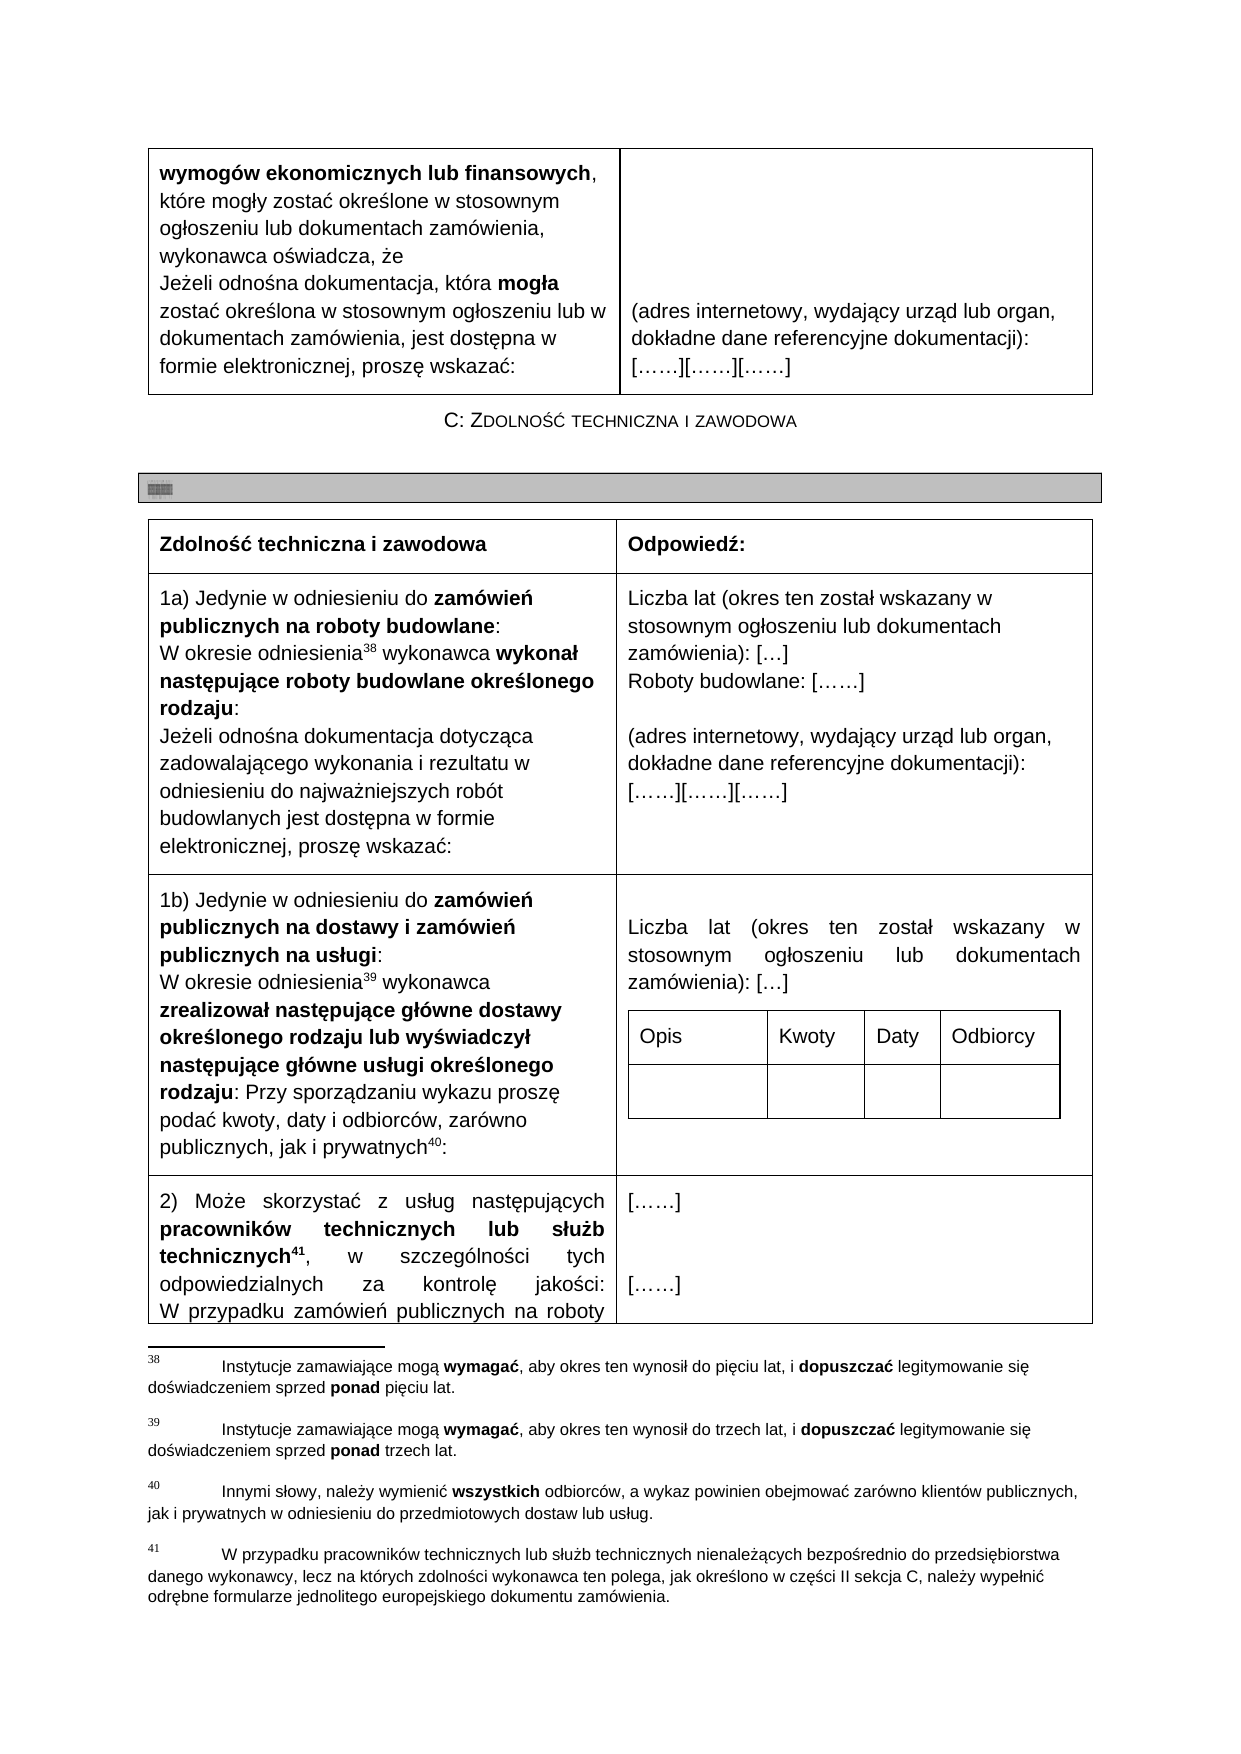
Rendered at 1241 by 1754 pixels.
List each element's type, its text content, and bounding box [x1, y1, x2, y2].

table_cell 1b) Jedynie w odniesieniu do zamówień publicznych na dostawy i zamówień publicznych na usługi: W okresie odniesienia wykonawca zrealizował następujące główne dostawy określonego rodzaju lub wyświadczył następujące główne usługi określonego rodzaju: Przy sporządzaniu wykazu proszę podać kwoty, daty i odbiorców, zarówno publicznych, jak i prywatnych: [149, 875, 616, 1175]
table_cell 1a) Jedynie w odniesieniu do zamówień publicznych na roboty budowlane: W okresie odniesienia wykonawca wykonał następujące roboty budowlane określonego rodzaju: Jeżeli odnośna dokumentacja dotycząca zadowalającego wykonania i rezultatu w odniesieniu do najważniejszych robót budowlanych jest dostępna w formie elektronicznej, proszę wskazać: [149, 574, 616, 874]
table_cell [……] [……] [617, 1176, 1092, 1323]
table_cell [621, 149, 1092, 394]
text C: Zdolność techniczna i zawodowa [148, 407, 1093, 431]
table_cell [149, 1176, 616, 1323]
table_cell Liczba lat (okres ten został wskazany w stosownym ogłoszeniu lub dokumentach zamówienia): […] [617, 875, 1092, 1175]
text Wykonawca powinien przedstawić informacje jedynie w przypadku gdy instytucja zamawiająca lub podmiot zamawiający wymagają danych kryteriów kwalifikacji w stosownym ogłoszeniu lub w dokumentach zamówienia, o których mowa w ogłoszeniu. [139, 474, 1101, 502]
table_header Zdolność techniczna i zawodowa [149, 520, 616, 573]
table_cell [149, 149, 619, 394]
table_header Odpowiedź: [617, 520, 1092, 573]
table_cell Liczba lat (okres ten został wskazany w stosownym ogłoszeniu lub dokumentach zamówienia): […] Roboty budowlane: [……] (adres internetowy, wydający urząd lub organ, dokładne dane referencyjne dokumentacji): [……][……][……] [617, 574, 1092, 874]
